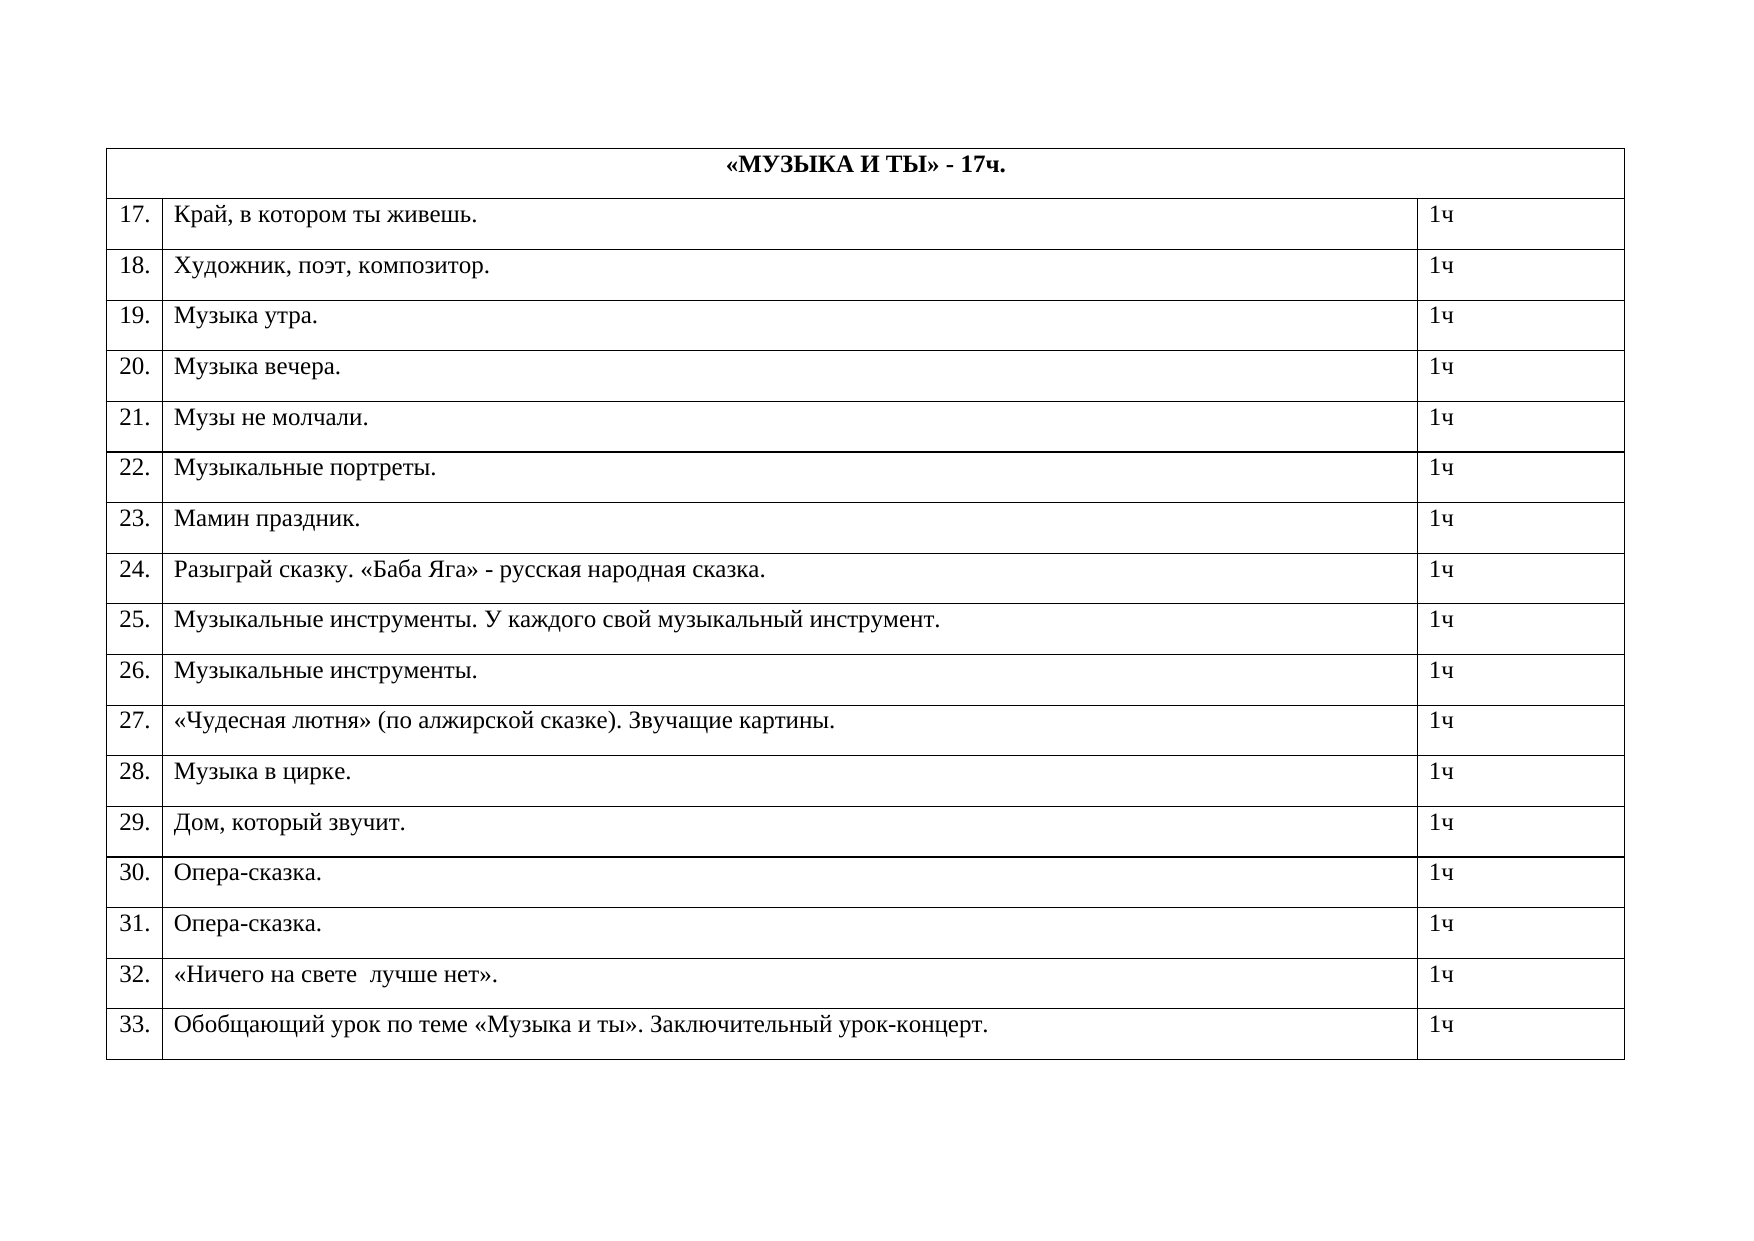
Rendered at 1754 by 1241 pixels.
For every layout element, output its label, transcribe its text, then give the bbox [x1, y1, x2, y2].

table_cell 21. [107, 402, 162, 451]
table_cell 1ч [1418, 908, 1624, 958]
table_cell 1ч [1418, 959, 1624, 1008]
table_cell 1ч [1418, 604, 1624, 654]
table_cell Мамин праздник. [163, 503, 1417, 553]
table_cell 1ч [1418, 250, 1624, 299]
table_cell Музыка вечера. [163, 351, 1417, 401]
table_cell 19. [107, 301, 162, 350]
table_cell 32. [107, 959, 162, 1008]
table_cell Край, в котором ты живешь. [163, 199, 1417, 249]
table_cell 28. [107, 756, 162, 806]
table_cell Разыграй сказку. «Баба Яга» - русская народная сказка. [163, 554, 1417, 603]
table_cell «Чудесная лютня» (по алжирской сказке). Звучащие картины. [163, 706, 1417, 755]
table_cell «МУЗЫКА И ТЫ» - 17ч. [107, 149, 1624, 198]
table_cell 26. [107, 655, 162, 704]
table_cell 1ч [1418, 807, 1624, 856]
table_cell Обобщающий урок по теме «Музыка и ты». Заключительный урок-концерт. [163, 1009, 1417, 1059]
table_cell 25. [107, 604, 162, 654]
table_cell 1ч [1418, 756, 1624, 806]
table_cell Музыка утра. [163, 301, 1417, 350]
table_cell Опера-сказка. [163, 908, 1417, 958]
table_cell 1ч [1418, 301, 1624, 350]
table_cell Опера-сказка. [163, 858, 1417, 907]
table_cell 1ч [1418, 706, 1624, 755]
table_cell 1ч [1418, 503, 1624, 553]
table_cell 1ч [1418, 453, 1624, 502]
table_cell Музы не молчали. [163, 402, 1417, 451]
table_cell 1ч [1418, 199, 1624, 249]
table_cell 18. [107, 250, 162, 299]
table_cell 1ч [1418, 655, 1624, 704]
table_cell Музыкальные портреты. [163, 453, 1417, 502]
table_cell 30. [107, 858, 162, 907]
table_cell Музыкальные инструменты. [163, 655, 1417, 704]
table_cell 1ч [1418, 554, 1624, 603]
table_cell 1ч [1418, 1009, 1624, 1059]
table_cell Музыка в цирке. [163, 756, 1417, 806]
table_cell 33. [107, 1009, 162, 1059]
table_cell Музыкальные инструменты. У каждого свой музыкальный инструмент. [163, 604, 1417, 654]
table_cell 31. [107, 908, 162, 958]
table_cell Дом, который звучит. [163, 807, 1417, 856]
table_cell 29. [107, 807, 162, 856]
table_cell 17. [107, 199, 162, 249]
table_cell 23. [107, 503, 162, 553]
table_cell 24. [107, 554, 162, 603]
table_cell 20. [107, 351, 162, 401]
table_cell 1ч [1418, 402, 1624, 451]
table_cell 22. [107, 453, 162, 502]
table_cell Художник, поэт, композитор. [163, 250, 1417, 299]
table_cell 27. [107, 706, 162, 755]
table_cell «Ничего на свете лучше нет». [163, 959, 1417, 1008]
table_cell 1ч [1418, 351, 1624, 401]
table_cell 1ч [1418, 858, 1624, 907]
